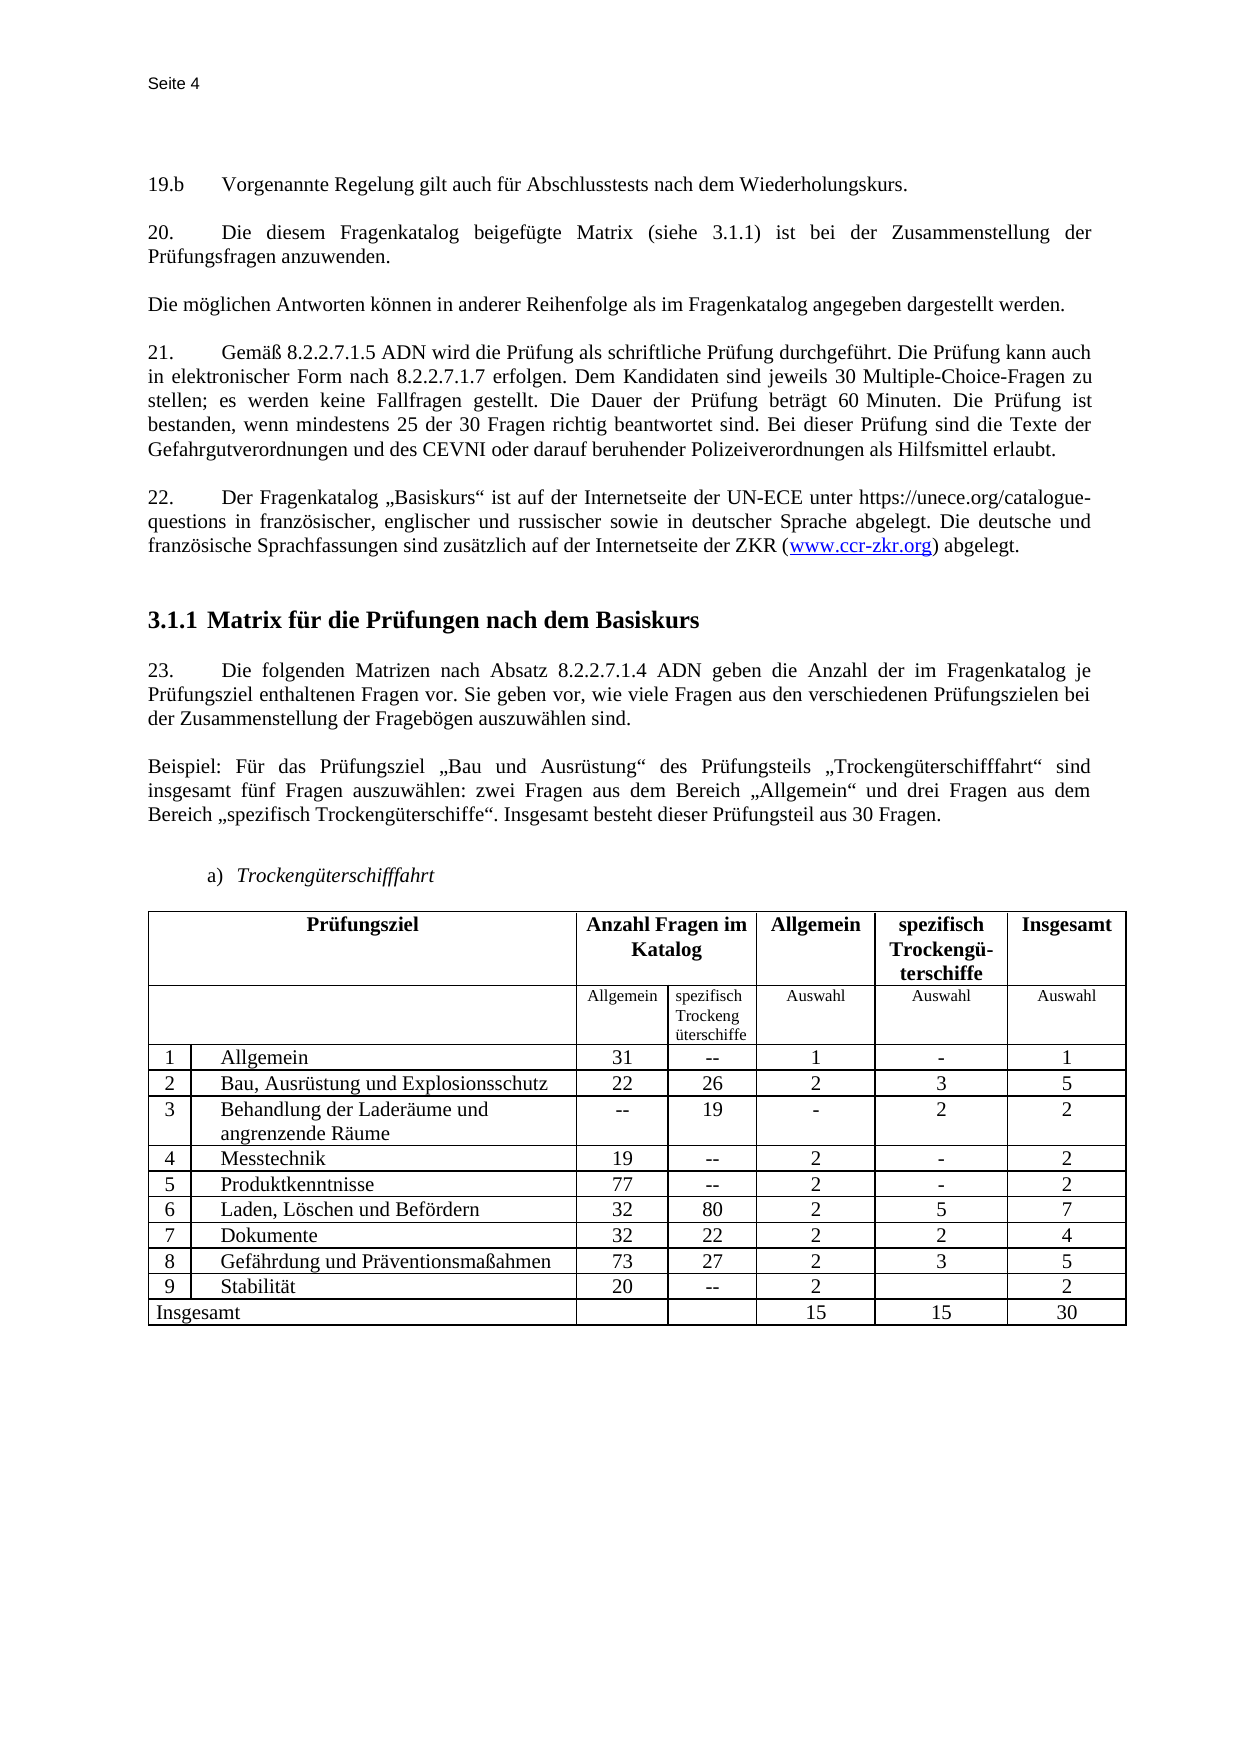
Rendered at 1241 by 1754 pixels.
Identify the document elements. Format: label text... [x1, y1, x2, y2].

table_cell 15 [876, 1300, 1007, 1324]
table_cell 27 [669, 1249, 756, 1273]
table_cell 2 [1008, 1274, 1125, 1298]
table_header Prüfungsziel [149, 912, 576, 984]
text 3.1.1 Matrix für die Prüfungen nach dem Basiskurs [148, 605, 1092, 634]
table_cell Auswahl [1008, 986, 1125, 1044]
table_cell Auswahl [757, 986, 874, 1044]
table_cell 9 [149, 1274, 190, 1298]
table_cell 6 [149, 1197, 190, 1221]
table_cell 19 [577, 1146, 667, 1170]
table_cell Bau, Ausrüstung und Explosionsschutz [192, 1071, 576, 1095]
table_cell 7 [149, 1223, 190, 1247]
table_cell 3 [876, 1249, 1007, 1273]
table_cell 80 [669, 1197, 756, 1221]
table_cell Allgemein [577, 986, 667, 1044]
table_cell 19 [669, 1097, 756, 1144]
text 22. Der Fragenkatalog „Basiskurs“ ist auf der Internetseite der UN-ECE unter https://unece.org/catalogue-questions in französischer, englischer und russischer sowie in deutscher Sprache abgelegt. Die deutsche und französische Sprachfassungen sind zusätzlich auf der Internetseite der ZKR (www.ccr-zkr.org) abgelegt. [148, 484, 1092, 557]
table_cell 2 [1008, 1172, 1125, 1196]
table_cell [577, 1300, 667, 1324]
table_cell -- [577, 1097, 667, 1144]
table_cell 20 [577, 1274, 667, 1298]
table_cell Insgesamt [149, 1300, 576, 1324]
table_cell 2 [757, 1172, 874, 1196]
text 20. Die diesem Fragenkatalog beigefügte Matrix (siehe 3.1.1) ist bei der Zusammenstellung der Prüfungsfragen anzuwenden. [148, 220, 1092, 268]
table_cell -- [669, 1274, 756, 1298]
table_cell 2 [757, 1223, 874, 1247]
table_cell 3 [876, 1071, 1007, 1095]
table_cell 73 [577, 1249, 667, 1273]
table_cell 5 [1008, 1249, 1125, 1273]
table_cell 2 [757, 1274, 874, 1298]
text 23. Die folgenden Matrizen nach Absatz 8.2.2.7.1.4 ADN geben die Anzahl der im Fragenkatalog je Prüfungsziel enthaltenen Fragen vor. Sie geben vor, wie viele Fragen aus den verschiedenen Prüfungszielen bei der Zusammenstellung der Fragebögen auszuwählen sind. [148, 658, 1092, 730]
table_cell 30 [1008, 1300, 1125, 1324]
table_cell 5 [149, 1172, 190, 1196]
table_cell [669, 1300, 756, 1324]
table_cell 2 [757, 1249, 874, 1273]
table_cell Dokumente [192, 1223, 576, 1247]
list Trockengüterschifffahrt [207, 863, 1092, 887]
table_cell Stabilität [192, 1274, 576, 1298]
table_cell 2 [149, 1071, 190, 1095]
table_cell 2 [1008, 1097, 1125, 1144]
table_cell 22 [577, 1071, 667, 1095]
table_cell 2 [1008, 1146, 1125, 1170]
table_cell 26 [669, 1071, 756, 1095]
table_cell 2 [757, 1146, 874, 1170]
table_cell Allgemein [192, 1045, 576, 1069]
table_cell 2 [876, 1097, 1007, 1144]
table_cell 7 [1008, 1197, 1125, 1221]
table_cell 1 [757, 1045, 874, 1069]
table_header Insgesamt [1008, 912, 1125, 984]
table_cell -- [669, 1045, 756, 1069]
table_cell 8 [149, 1249, 190, 1273]
text Die möglichen Antworten können in anderer Reihenfolge als im Fragenkatalog angegeben dargestellt werden. [148, 292, 1092, 316]
table_header spezifisch Trockengüterschiffe [876, 912, 1007, 984]
table_cell Laden, Löschen und Befördern [192, 1197, 576, 1221]
table_header Allgemein [757, 912, 875, 984]
table_cell -- [669, 1172, 756, 1196]
table_cell Behandlung der Laderäume und angrenzende Räume [192, 1097, 576, 1144]
table_cell 4 [1008, 1223, 1125, 1247]
table_cell - [757, 1097, 874, 1144]
text 21. Gemäß 8.2.2.7.1.5 ADN wird die Prüfung als schriftliche Prüfung durchgeführt. Die Prüfung kann auch in elektronischer Form nach 8.2.2.7.1.7 erfolgen. Dem Kandidaten sind jeweils 30 Multiple-Choice-Fragen zu stellen; es werden keine Fallfragen gestellt. Die Dauer der Prüfung beträgt 60 Minuten. Die Prüfung ist bestanden, wenn mindestens 25 der 30 Fragen richtig beantwortet sind. Bei dieser Prüfung sind die Texte der Gefahrgutverordnungen und des CEVNI oder darauf beruhender Polizeiverordnungen als Hilfsmittel erlaubt. [148, 340, 1092, 461]
table_cell Produktkenntnisse [192, 1172, 576, 1196]
table_cell 32 [577, 1223, 667, 1247]
text 19.b Vorgenannte Regelung gilt auch für Abschlusstests nach dem Wiederholungskurs. [148, 172, 1092, 196]
table_cell 4 [149, 1146, 190, 1170]
table_cell 15 [757, 1300, 874, 1324]
table_cell spezifisch Trockengüterschiffe [669, 986, 756, 1044]
table_cell Messtechnik [192, 1146, 576, 1170]
table_cell - [876, 1146, 1007, 1170]
table_cell 1 [149, 1045, 190, 1069]
table_header Anzahl Fragen im Katalog [577, 912, 756, 984]
table_cell 2 [757, 1197, 874, 1221]
table_cell 1 [1008, 1045, 1125, 1069]
table_cell 2 [876, 1223, 1007, 1247]
table_cell 32 [577, 1197, 667, 1221]
table_cell 5 [1008, 1071, 1125, 1095]
table_cell [876, 1274, 1007, 1298]
table_cell Auswahl [876, 986, 1007, 1044]
table_cell [149, 986, 576, 1044]
table_cell Gefährdung und Präventionsmaßahmen [192, 1249, 576, 1273]
text Beispiel: Für das Prüfungsziel „Bau und Ausrüstung“ des Prüfungsteils „Trockengüterschifffahrt“ sind insgesamt fünf Fragen auszuwählen: zwei Fragen aus dem Bereich „Allgemein“ und drei Fragen aus dem Bereich „spezifisch Trockengüterschiffe“. Insgesamt besteht dieser Prüfungsteil aus 30 Fragen. [148, 754, 1092, 826]
table_cell 5 [876, 1197, 1007, 1221]
table_cell 22 [669, 1223, 756, 1247]
table_cell 3 [149, 1097, 190, 1144]
table_cell 77 [577, 1172, 667, 1196]
table_cell - [876, 1045, 1007, 1069]
table_cell 31 [577, 1045, 667, 1069]
table_cell 2 [757, 1071, 874, 1095]
table_cell -- [669, 1146, 756, 1170]
table_cell - [876, 1172, 1007, 1196]
